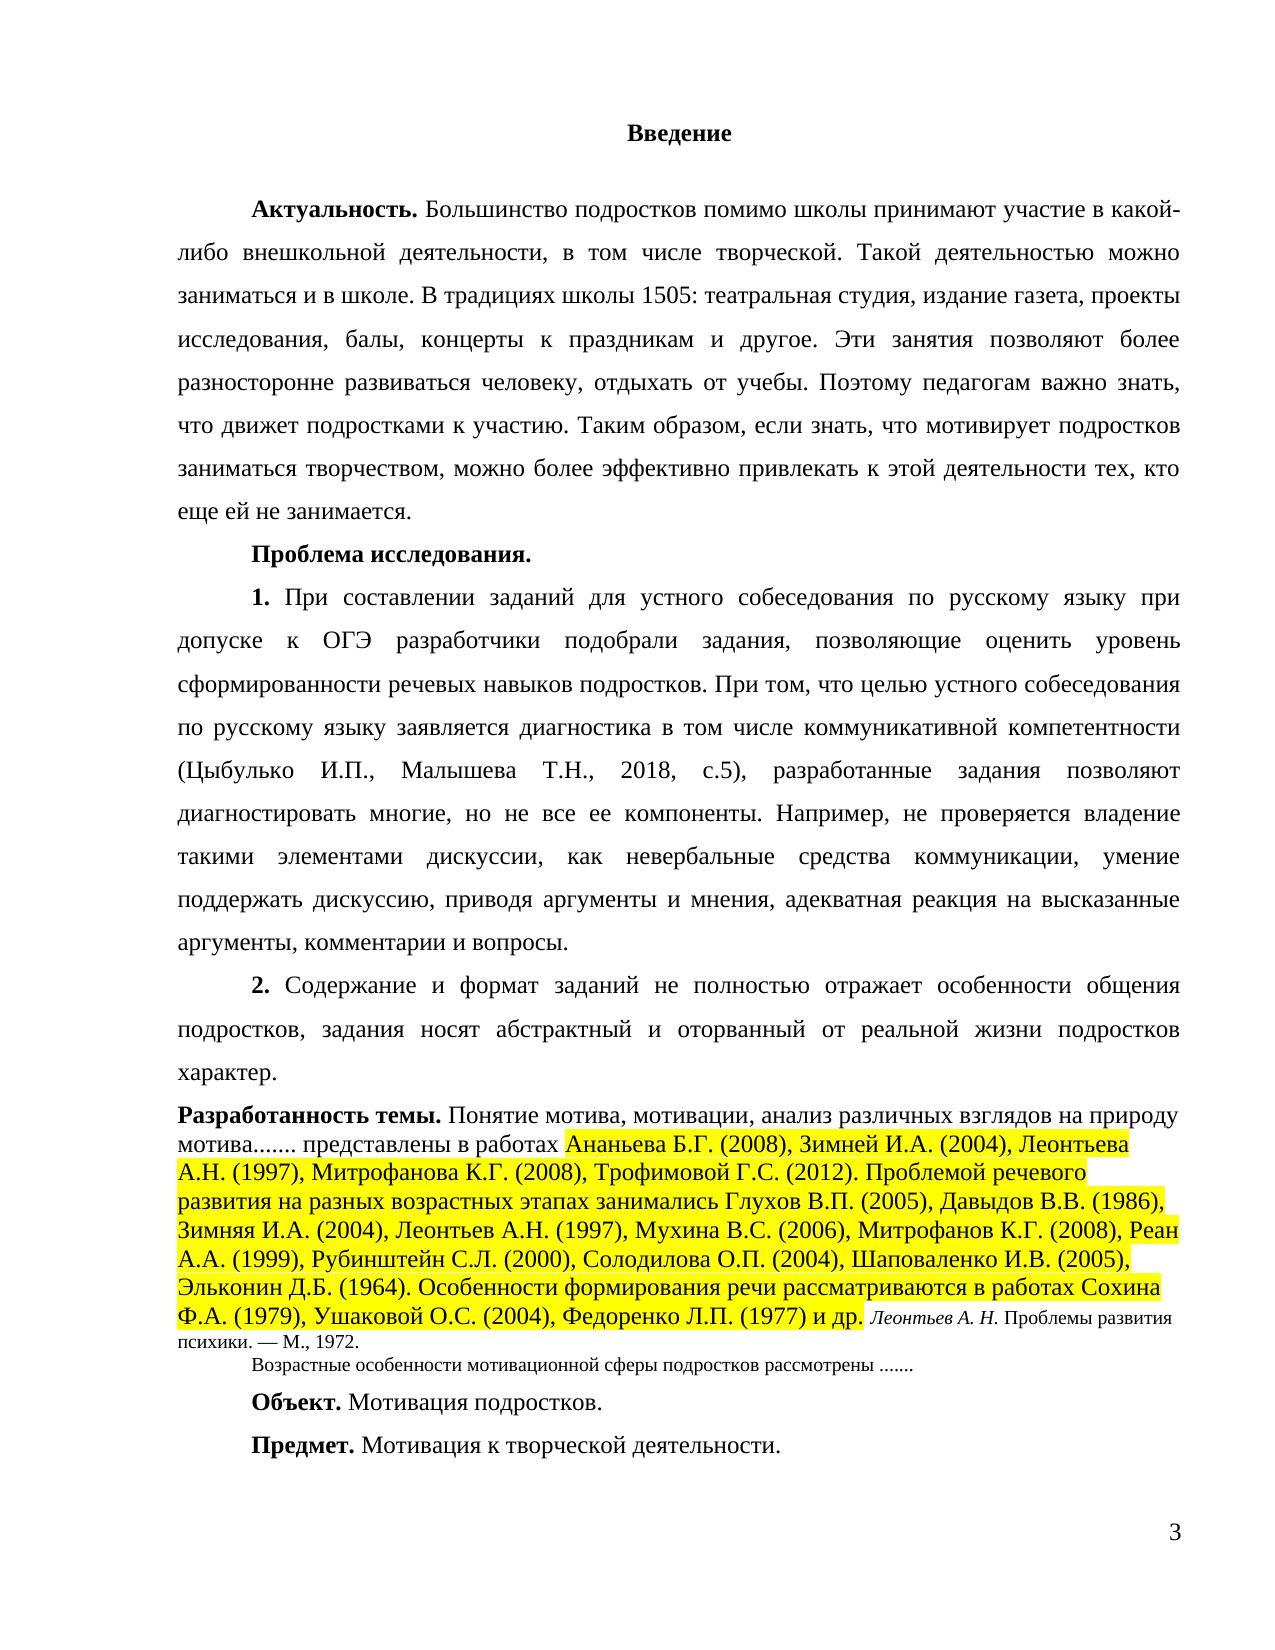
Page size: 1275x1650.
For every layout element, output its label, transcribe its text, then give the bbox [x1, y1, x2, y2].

text Актуальность. Большинство подростков помимо школы принимают участие в какой-либо внешкольной деятельности, в том числе творческой. Такой деятельностью можно заниматься и в школе. В традициях школы 1505: театральная студия, издание газета, проекты исследования, балы, концерты к праздникам и другое. Эти занятия позволяют более разносторонне развиваться человеку, отдыхать от учебы. Поэтому педагогам важно знать, что движет подростками к участию. Таким образом, если знать, что мотивирует подростков заниматься творчеством, можно более эффективно привлекать к этой деятельности тех, кто еще ей не занимается. [177, 194, 1181, 525]
text Проблема исследования. [177, 539, 1181, 568]
text Возрастные особенности мотивационной сферы подростков рассмотрены ....... [177, 1353, 1181, 1376]
text Объект. Мотивация подростков. [177, 1387, 1181, 1416]
text Предмет. Мотивация к творческой деятельности. [177, 1430, 1181, 1459]
text 2. Содержание и формат заданий не полностью отражает особенности общения подростков, задания носят абстрактный и оторванный от реальной жизни подростков характер. [177, 971, 1181, 1086]
text 1. При составлении заданий для устного собеседования по русскому языку при допуске к ОГЭ разработчики подобрали задания, позволяющие оценить уровень сформированности речевых навыков подростков. При том, что целью устного собеседования по русскому языку заявляется диагностика в том числе коммуникативной компетентности (Цыбулько И.П., Малышева Т.Н., 2018, с.5), разработанные задания позволяют диагностировать многие, но не все ее компоненты. Например, не проверяется владение такими элементами дискуссии, как невербальные средства коммуникации, умение поддержать дискуссию, приводя аргументы и мнения, адекватная реакция на высказанные аргументы, комментарии и вопросы. [177, 582, 1181, 956]
subtitle Введение [177, 118, 1181, 147]
text Разработанность темы. Понятие мотива, мотивации, анализ различных взглядов на природу мотива....... представлены в работах Ананьева Б.Г. (2008), Зимней И.А. (2004), Леонтьева А.Н. (1997), Митрофанова К.Г. (2008), Трофимовой Г.С. (2012). Проблемой речевого развития на разных возрастных этапах занимались Глухов В.П. (2005), Давыдов В.В. (1986), Зимняя И.А. (2004), Леонтьев А.Н. (1997), Мухина В.С. (2006), Митрофанов К.Г. (2008), Реан А.А. (1999), Рубинштейн С.Л. (2000), Солодилова О.П. (2004), Шаповаленко И.В. (2005), Эльконин Д.Б. (1964). Особенности формирования речи рассматриваются в работах Сохина Ф.А. (1979), Ушаковой О.С. (2004), Федоренко Л.П. (1977) и др. Леонтьев А. Н. Проблемы развития психики. — М., 1972. [177, 1100, 1181, 1353]
